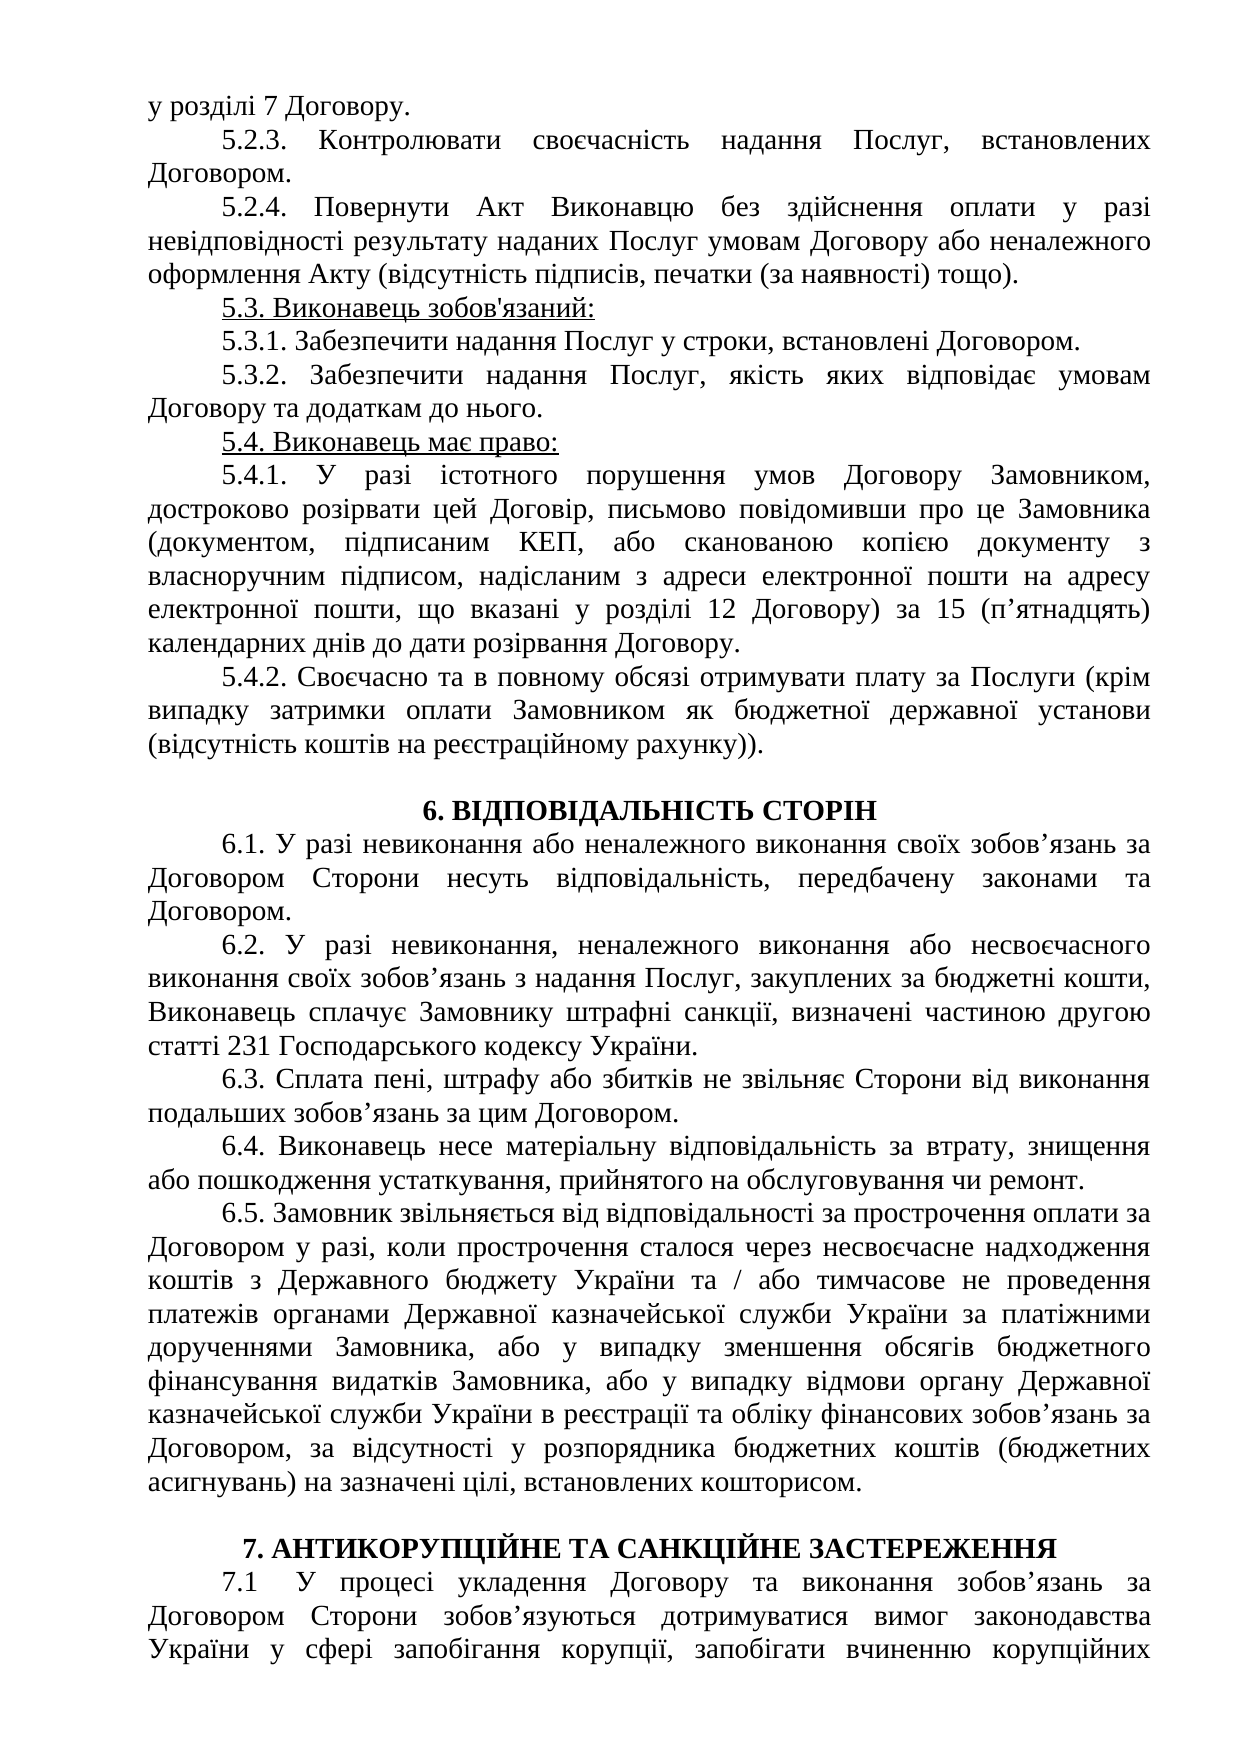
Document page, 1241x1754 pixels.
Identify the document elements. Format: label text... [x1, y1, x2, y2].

text 7. АНТИКОРУПЦІЙНЕ ТА САНКЦІЙНЕ ЗАСТЕРЕЖЕННЯ [148, 1531, 1152, 1564]
text 5.4. Виконавець має право: [148, 424, 1152, 457]
text 6.2. У разі невиконання, неналежного виконання або несвоєчасного виконання своїх зобов’язань з надання Послуг, закуплених за бюджетні кошти, Виконавець сплачує Замовнику штрафні санкції, визначені частиною другою статті 231 Господарського кодексу України. [148, 927, 1152, 1061]
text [148, 88, 1152, 122]
text 5.2.4. Повернути Акт Виконавцю без здійснення оплати у разі невідповідності результату наданих Послуг умовам Договору або неналежного оформлення Акту (відсутність підписів, печатки (за наявності) тощо). [148, 189, 1152, 290]
text 5.4.2. Своєчасно та в повному обсязі отримувати плату за Послуги (крім випадку затримки оплати Замовником як бюджетної державної установи (відсутність коштів на реєстраційному рахунку)). [148, 659, 1152, 759]
text 5.3.2. Забезпечити надання Послуг, якість яких відповідає умовам Договору та додаткам до нього. [148, 357, 1152, 424]
text 6. ВІДПОВІДАЛЬНІСТЬ СТОРІН [148, 793, 1152, 826]
text 5.3.1. Забезпечити надання Послуг у строки, встановлені Договором. [148, 323, 1152, 357]
text 6.4. Виконавець несе матеріальну відповідальність за втрату, знищення або пошкодження устаткування, прийнятого на обслуговування чи ремонт. [148, 1128, 1152, 1195]
text 6.1. У разі невиконання або неналежного виконання своїх зобов’язань за Договором Сторони несуть відповідальність, передбачену законами та Договором. [148, 826, 1152, 927]
text 6.5. Замовник звільняється від відповідальності за прострочення оплати за Договором у разі, коли прострочення сталося через несвоєчасне надходження коштів з Державного бюджету України та / або тимчасове не проведення платежів органами Державної казначейської служби України за платіжними дорученнями Замовника, або у випадку зменшення обсягів бюджетного фінансування видатків Замовника, або у випадку відмови органу Державної казначейської служби України в реєстрації та обліку фінансових зобов’язань за Договором, за відсутності у розпорядника бюджетних коштів (бюджетних асигнувань) на зазначені цілі, встановлених кошторисом. [148, 1195, 1152, 1497]
text 5.4.1. У разі істотного порушення умов Договору Замовником, достроково розірвати цей Договір, письмово повідомивши про це Замовника (документом, підписаним КЕП, або сканованою копією документу з власноручним підписом, надісланим з адреси електронної пошти на адресу електронної пошти, що вказані у розділі 12 Договору) за 15 (п’ятнадцять) календарних днів до дати розірвання Договору. [148, 457, 1152, 659]
text 5.3. Виконавець зобов'язаний: [148, 290, 1152, 323]
text 6.3. Сплата пені, штрафу або збитків не звільняє Сторони від виконання подальших зобов’язань за цим Договором. [148, 1061, 1152, 1128]
text 5.2.3. Контролювати своєчасність надання Послуг, встановлених Договором. [148, 122, 1152, 189]
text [148, 1564, 1152, 1665]
